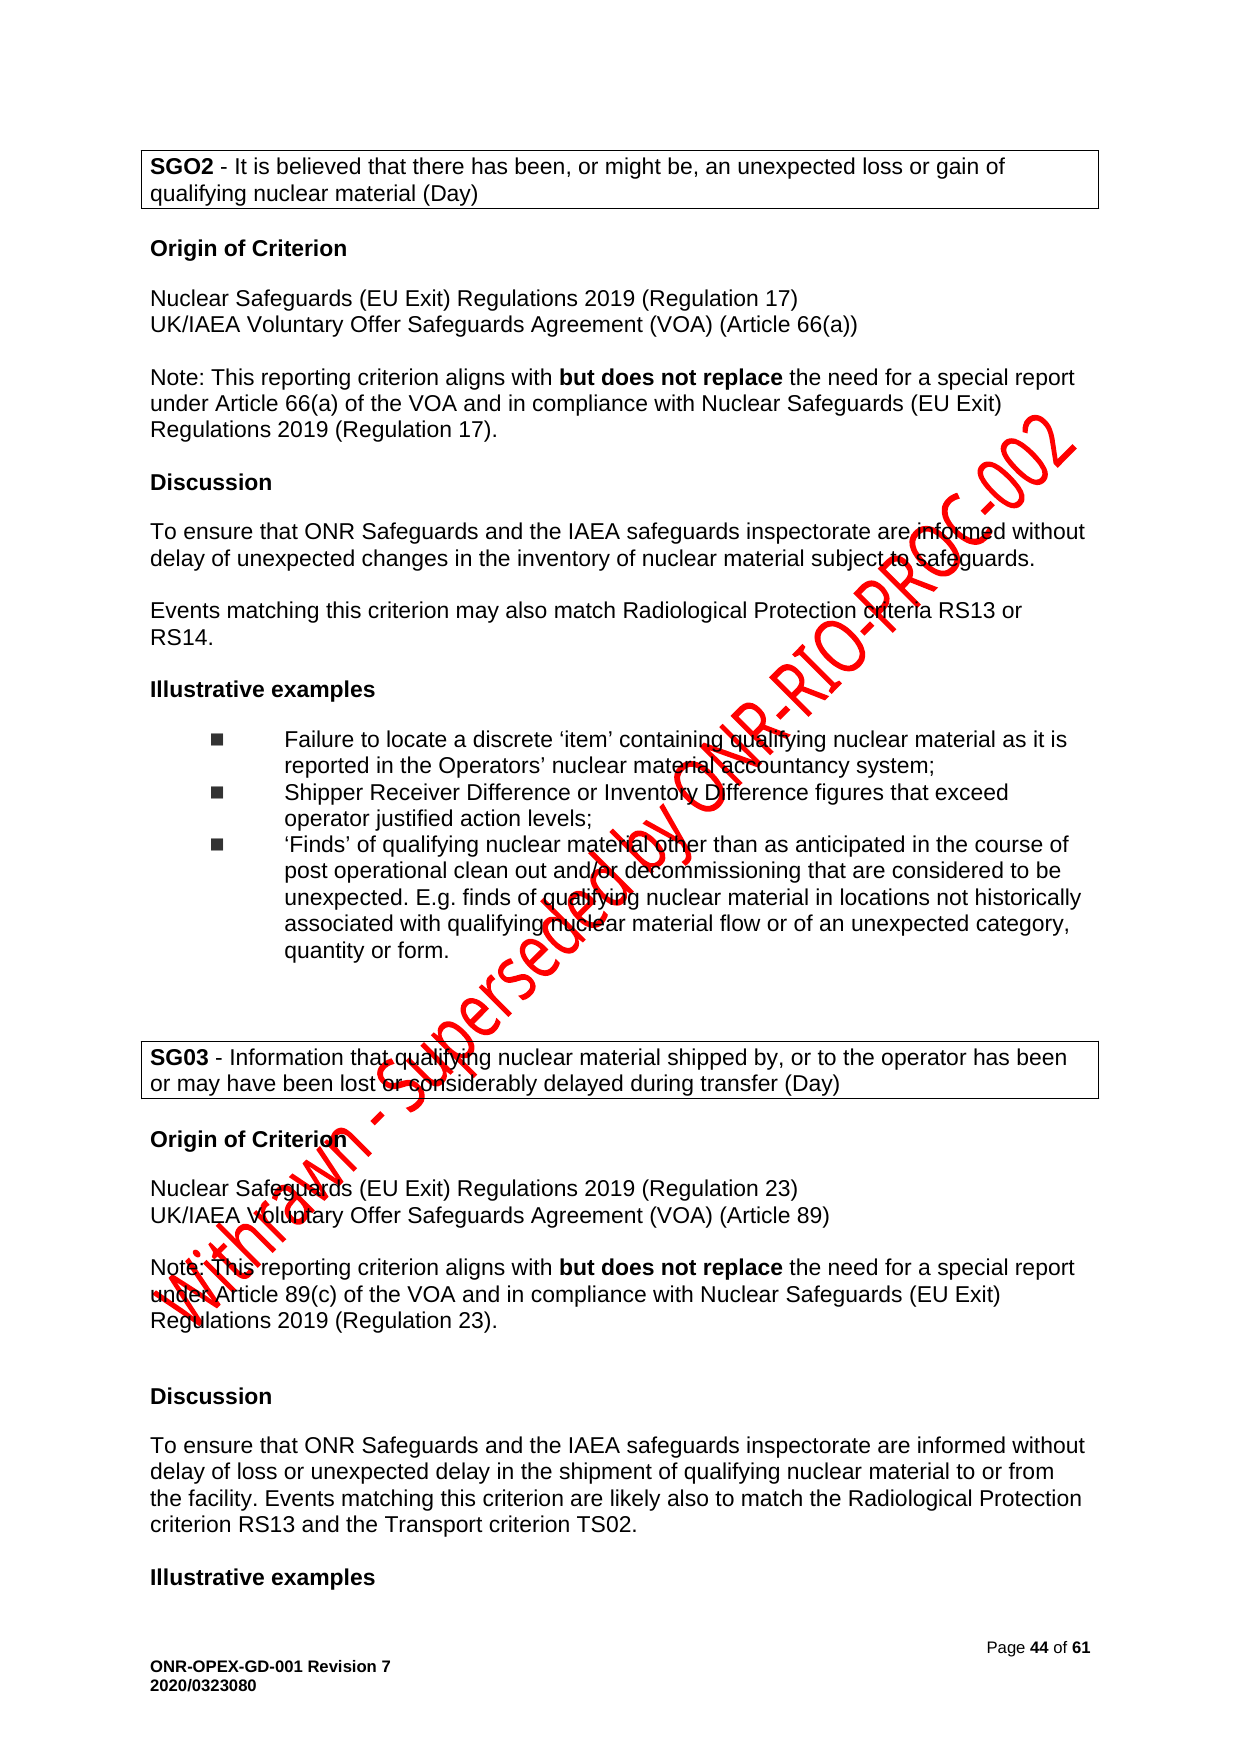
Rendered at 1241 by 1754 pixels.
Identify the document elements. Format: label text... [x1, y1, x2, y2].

text Illustrative examples [150, 1564, 1090, 1590]
text Failure to locate a discrete ‘item’ containing qualifying nuclear material as it is reported in the Operators’ nuclear material accountancy system; [209, 726, 1090, 778]
text Illustrative examples [150, 676, 1090, 703]
text Note: This reporting criterion aligns with but does not replace the need for a special report under Article 89(c) of the VOA and in compliance with Nuclear Safeguards (EU Exit) Regulations 2019 (Regulation 23). [150, 1254, 1090, 1333]
text SG03 - Information that qualifying nuclear material shipped by, or to the operator has been or may have been lost or considerably delayed during transfer (Day) [142, 1042, 1098, 1098]
text Shipper Receiver Difference or Inventory Difference figures that exceed operator justified action levels; [209, 778, 1090, 831]
text Discussion [150, 469, 1090, 495]
text ‘Finds’ of qualifying nuclear material other than as anticipated in the course of post operational clean out and/or decommissioning that are considered to be unexpected. E.g. finds of qualifying nuclear material in locations not historically associated with qualifying nuclear material flow or of an unexpected category, quantity or form. [209, 831, 1090, 963]
text Origin of Criterion [150, 235, 1090, 262]
text Origin of Criterion [150, 1126, 1090, 1152]
text UK/IAEA Voluntary Offer Safeguards Agreement (VOA) (Article 66(a)) [150, 311, 1090, 337]
text Discussion [150, 1383, 1090, 1409]
text Nuclear Safeguards (EU Exit) Regulations 2019 (Regulation 17) [150, 284, 1090, 311]
text UK/IAEA Voluntary Offer Safeguards Agreement (VOA) (Article 89) [150, 1202, 1090, 1228]
text Note: This reporting criterion aligns with but does not replace the need for a special report under Article 66(a) of the VOA and in compliance with Nuclear Safeguards (EU Exit) Regulations 2019 (Regulation 17). [150, 364, 1090, 443]
text To ensure that ONR Safeguards and the IAEA safeguards inspectorate are informed without delay of unexpected changes in the inventory of nuclear material subject to safeguards. [150, 518, 1090, 571]
text SGO2 - It is believed that there has been, or might be, an unexpected loss or gain of qualifying nuclear material (Day) [142, 151, 1098, 208]
text To ensure that ONR Safeguards and the IAEA safeguards inspectorate are informed without delay of loss or unexpected delay in the shipment of qualifying nuclear material to or from the facility. Events matching this criterion are likely also to match the Radiological Protection criterion RS13 and the Transport criterion TS02. [150, 1432, 1090, 1537]
text Events matching this criterion may also match Radiological Protection criteria RS13 or RS14. [150, 597, 1090, 650]
text Nuclear Safeguards (EU Exit) Regulations 2019 (Regulation 23) [150, 1175, 1090, 1202]
